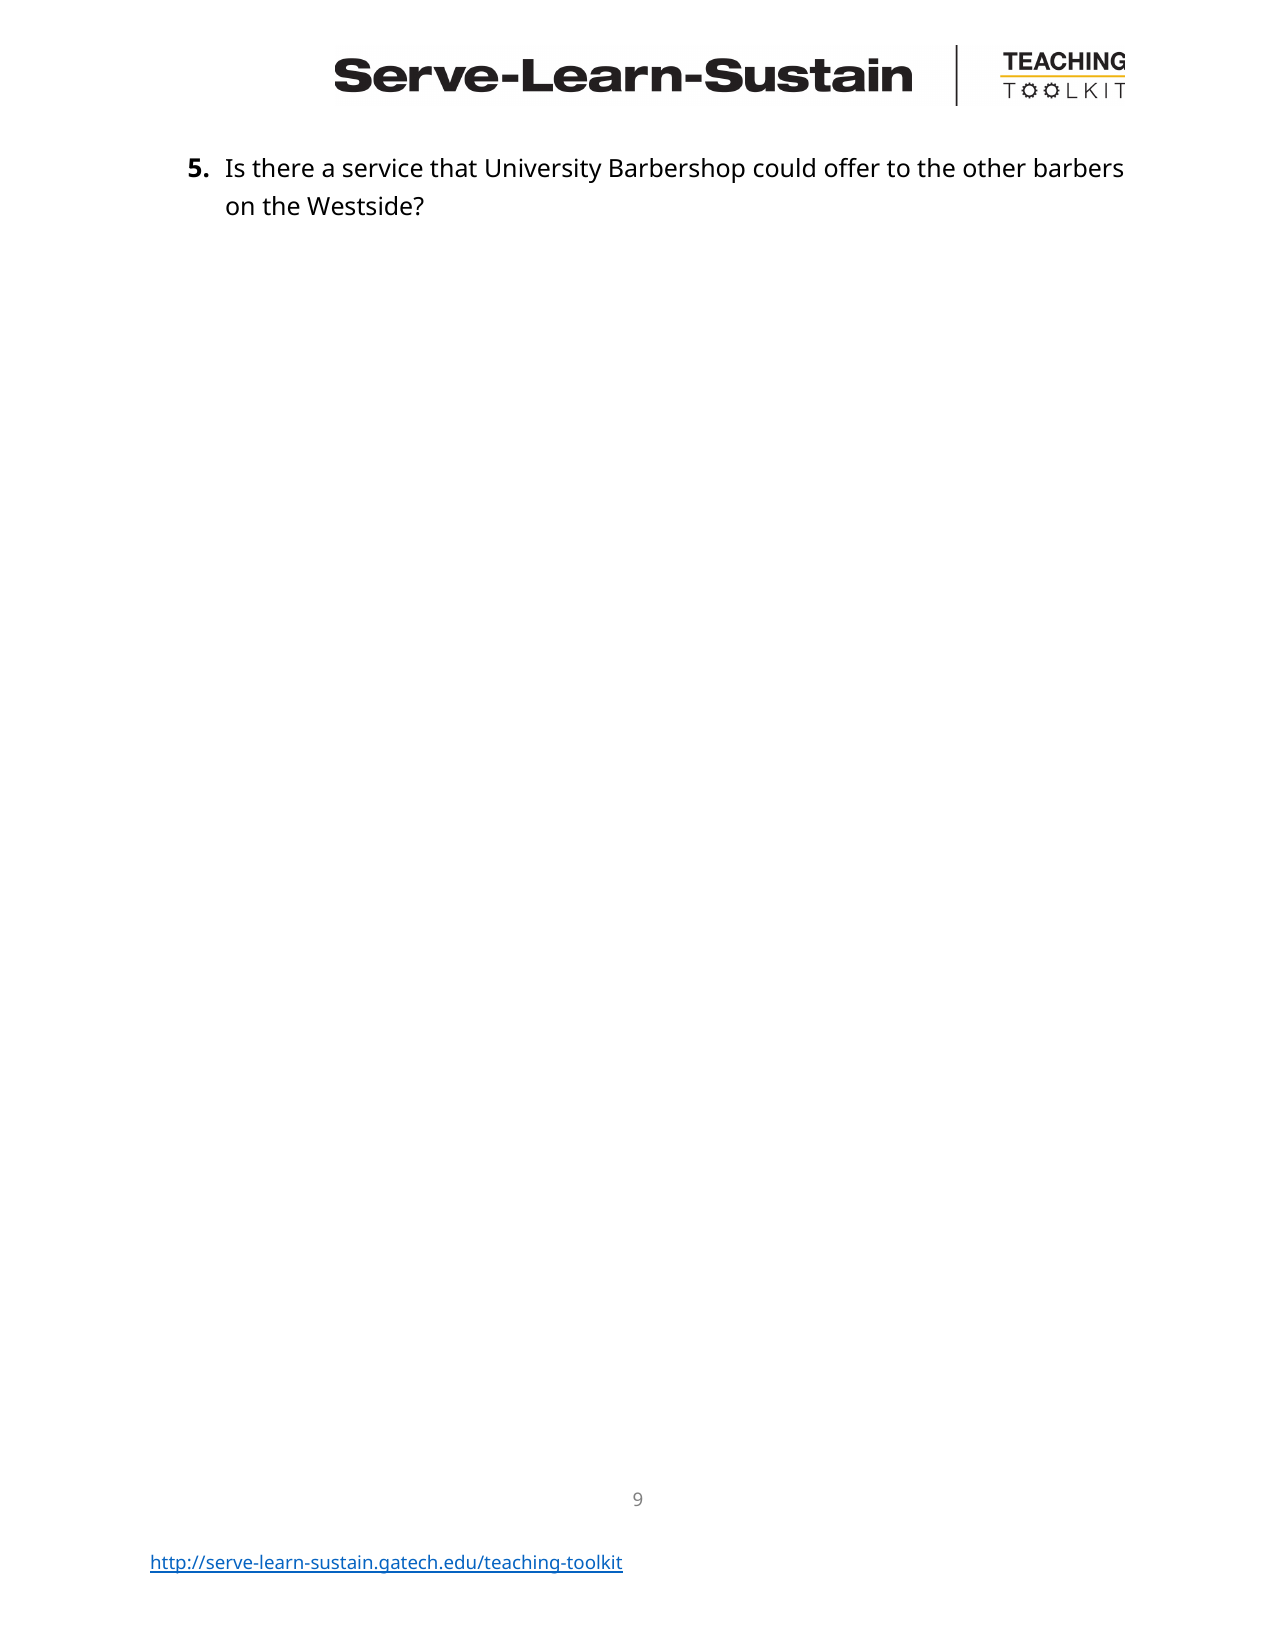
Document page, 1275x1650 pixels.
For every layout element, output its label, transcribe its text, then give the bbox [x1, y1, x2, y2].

list Is there a service that University Barbershop could offer to the other barbers on the Westside? [187, 150, 1125, 222]
picture [335, 45, 1125, 106]
